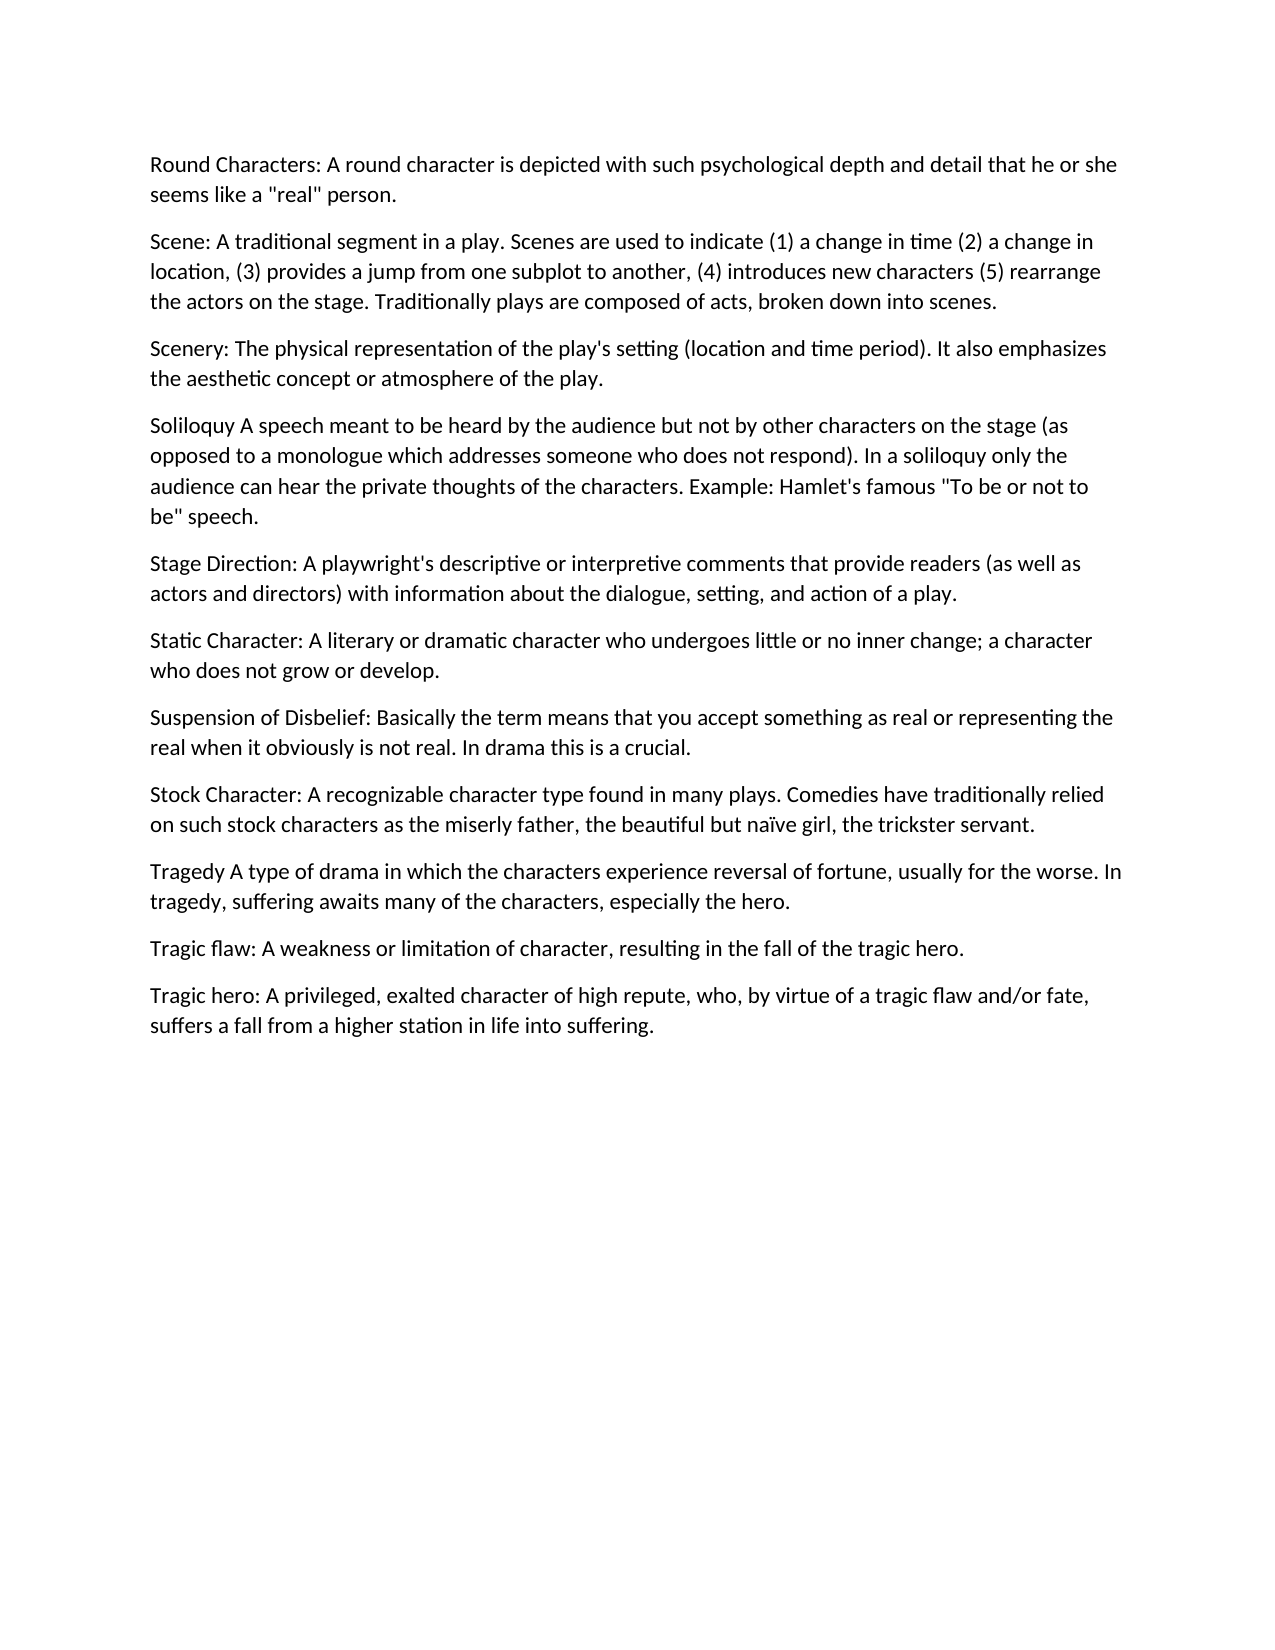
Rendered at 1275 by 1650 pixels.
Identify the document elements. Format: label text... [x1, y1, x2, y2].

text Round Characters: A round character is depicted with such psychological depth and detail that he or she seems like a "real" person. [150, 150, 1125, 208]
text Suspension of Disbelief: Basically the term means that you accept something as real or representing the real when it obviously is not real. In drama this is a crucial. [150, 703, 1125, 761]
text Tragic hero: A privileged, exalted character of high repute, who, by virtue of a tragic flaw and/or fate, suffers a fall from a higher station in life into suffering. [150, 981, 1125, 1039]
text Stock Character: A recognizable character type found in many plays. Comedies have traditionally relied on such stock characters as the miserly father, the beautiful but naïve girl, the trickster servant. [150, 780, 1125, 838]
text Tragic flaw: A weakness or limitation of character, resulting in the fall of the tragic hero. [150, 934, 1125, 962]
text Scenery: The physical representation of the play's setting (location and time period). It also emphasizes the aesthetic concept or atmosphere of the play. [150, 334, 1125, 393]
text Soliloquy A speech meant to be heard by the audience but not by other characters on the stage (as opposed to a monologue which addresses someone who does not respond). In a soliloquy only the audience can hear the private thoughts of the characters. Example: Hamlet's famous "To be or not to be" speech. [150, 411, 1125, 530]
text Stage Direction: A playwright's descriptive or interpretive comments that provide readers (as well as actors and directors) with information about the dialogue, setting, and action of a play. [150, 549, 1125, 607]
text Static Character: A literary or dramatic character who undergoes little or no inner change; a character who does not grow or develop. [150, 626, 1125, 684]
text Scene: A traditional segment in a play. Scenes are used to indicate (1) a change in time (2) a change in location, (3) provides a jump from one subplot to another, (4) introduces new characters (5) rearrange the actors on the stage. Traditionally plays are composed of acts, broken down into scenes. [150, 227, 1125, 316]
text Tragedy A type of drama in which the characters experience reversal of fortune, usually for the worse. In tragedy, suffering awaits many of the characters, especially the hero. [150, 857, 1125, 916]
